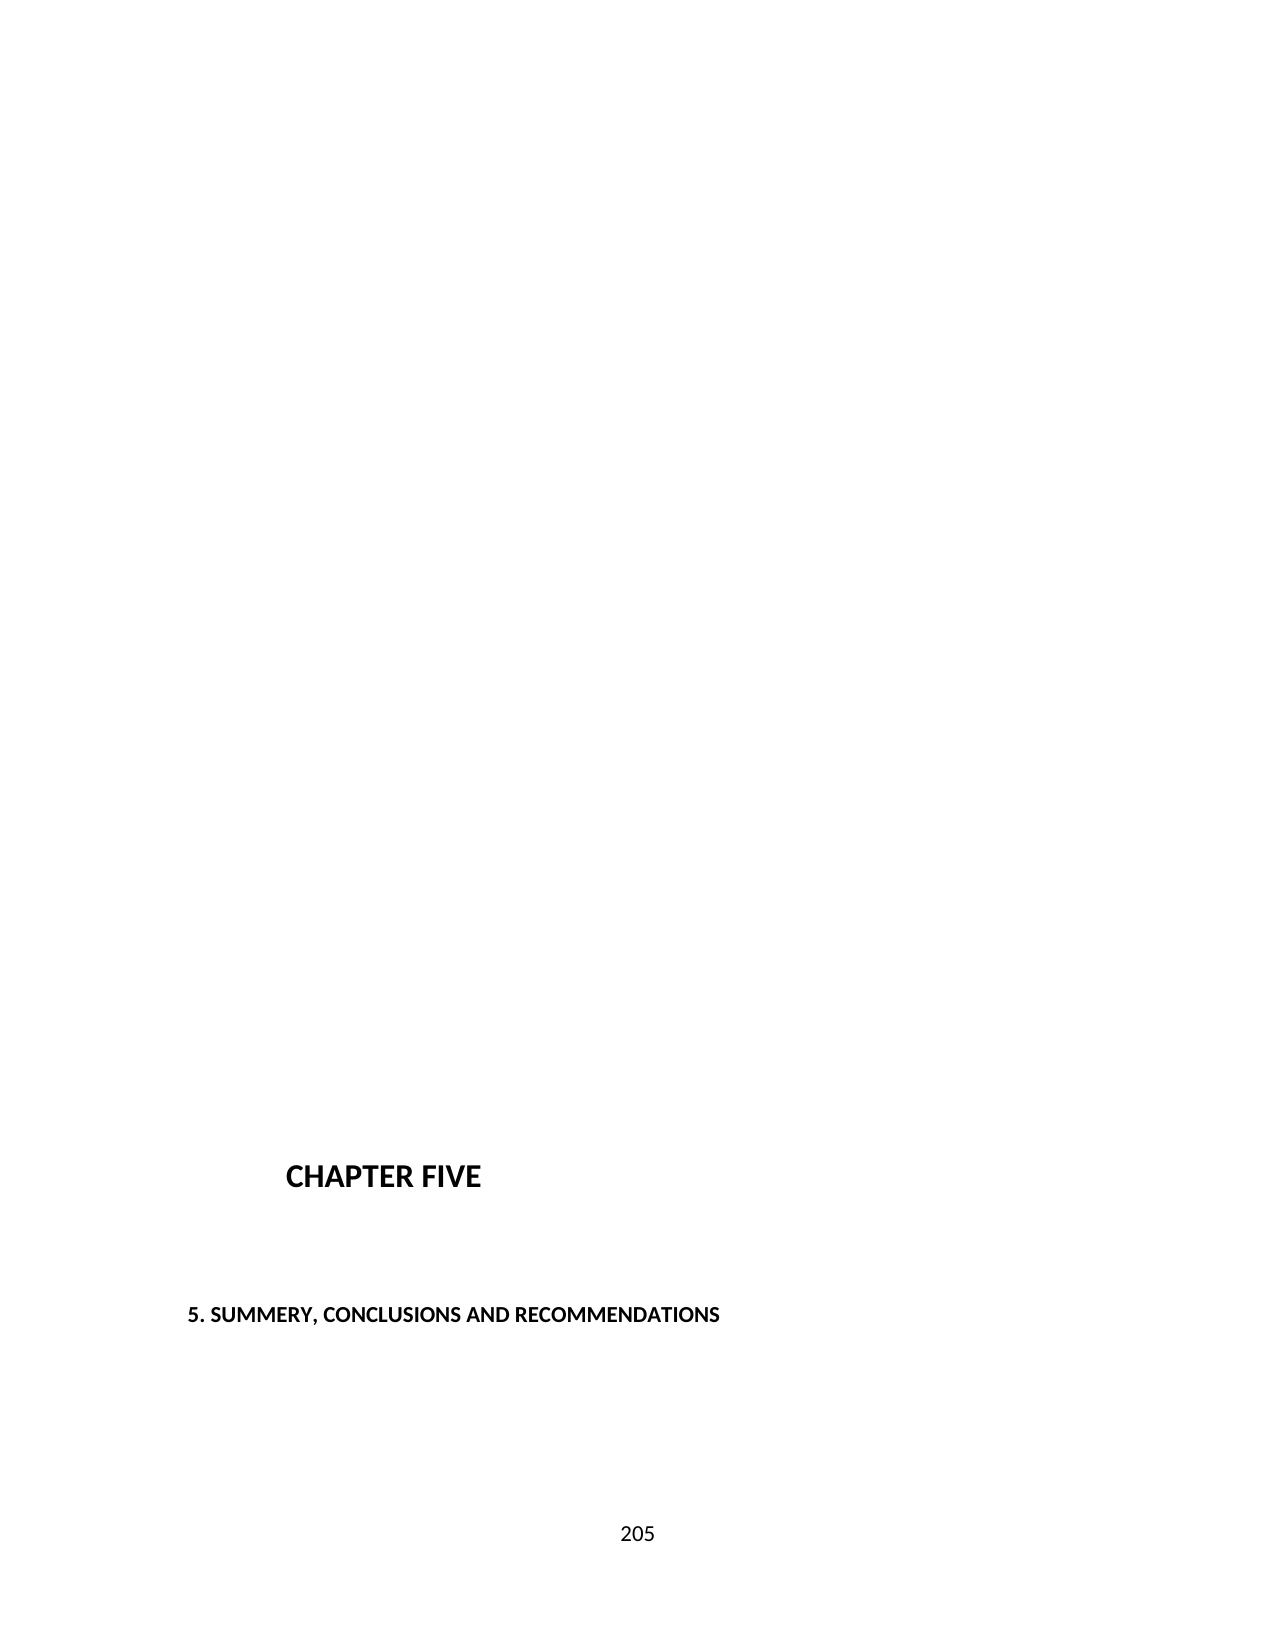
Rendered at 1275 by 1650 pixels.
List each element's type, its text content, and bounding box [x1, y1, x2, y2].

text 5. SUMMERY, CONCLUSIONS AND RECOMMENDATIONS [187, 1300, 1087, 1328]
text CHAPTER FIVE [187, 1155, 1087, 1196]
